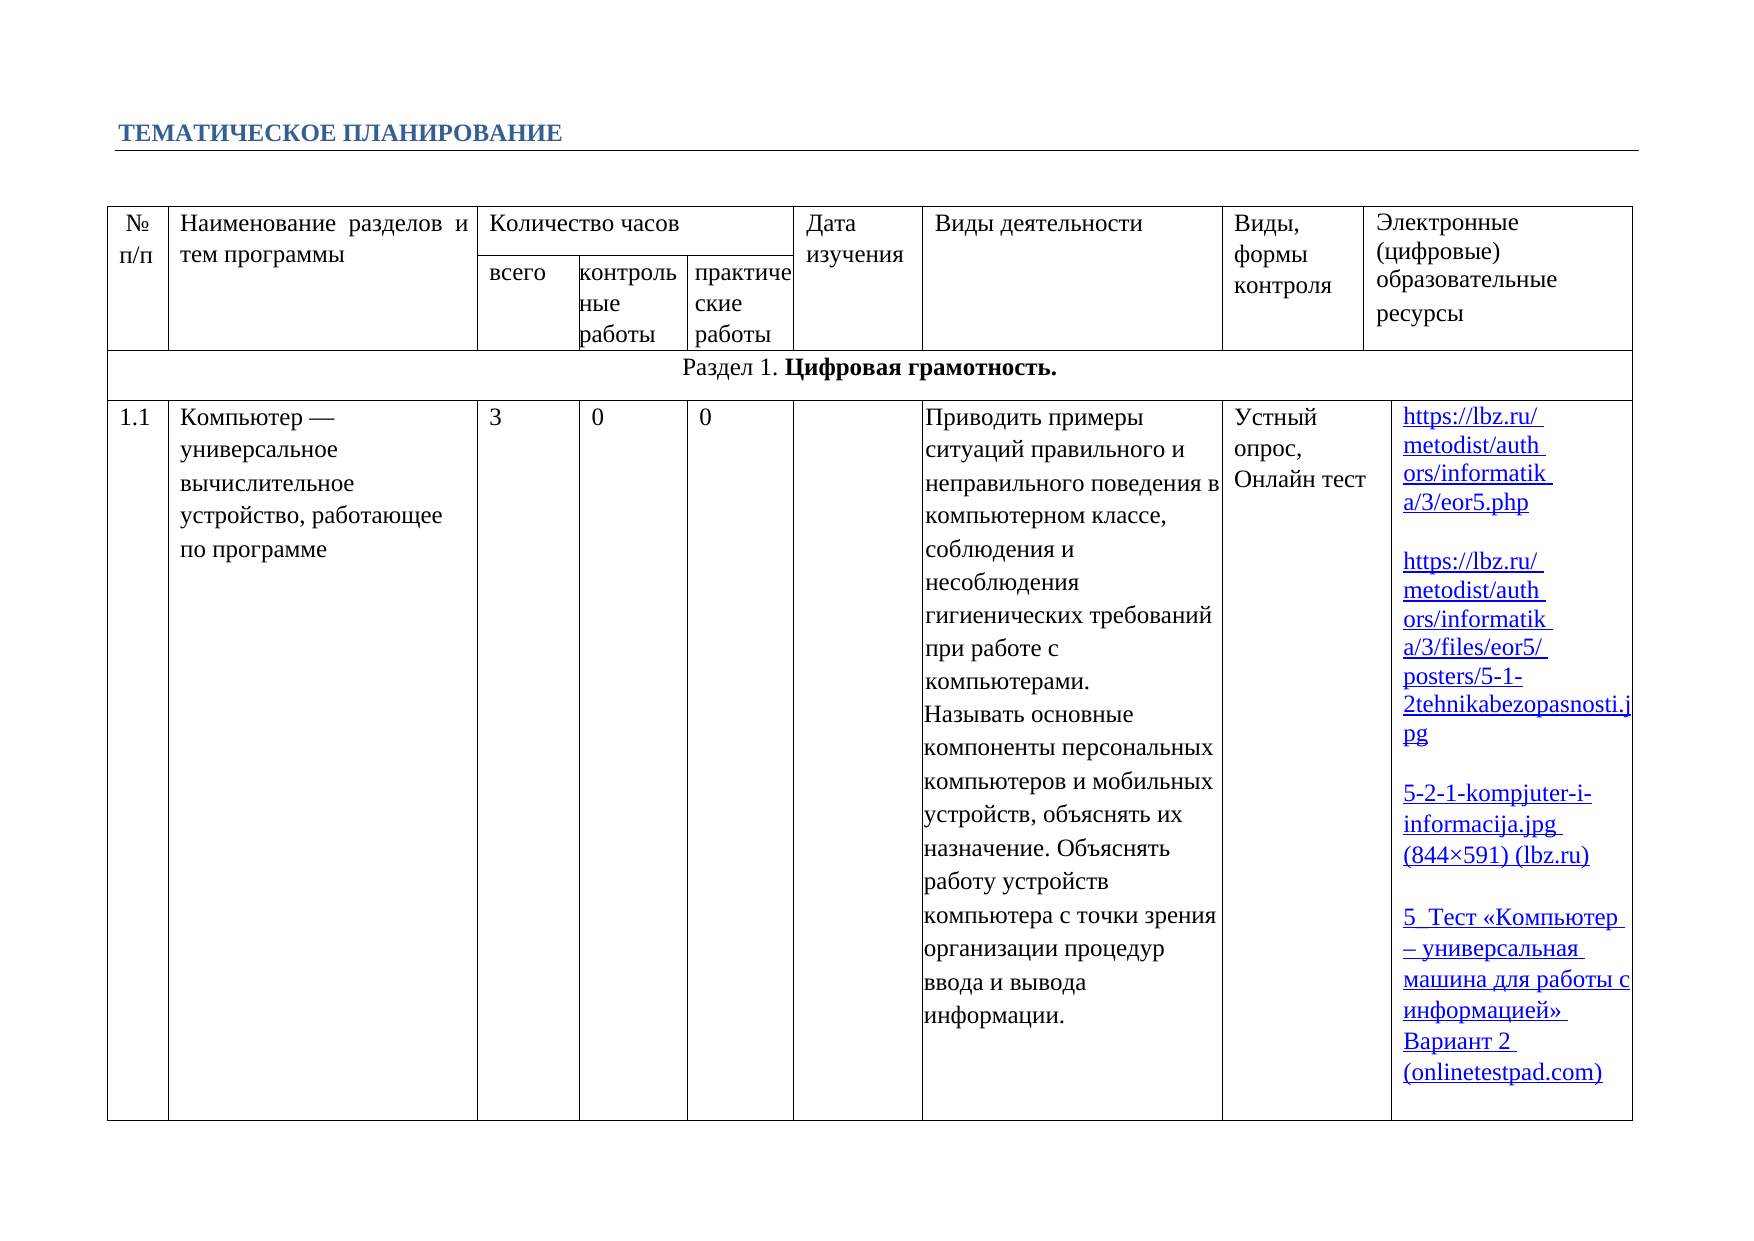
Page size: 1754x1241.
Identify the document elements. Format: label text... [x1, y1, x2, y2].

table_cell Компьютер — универсальное вычислительное устройство, работающее по программе [169, 401, 477, 1119]
table_cell 1.1 [108, 401, 168, 1119]
table_cell 0 [580, 401, 687, 1119]
table_cell [794, 401, 922, 1119]
table_cell Раздел 1. Цифровая грамотность. [108, 351, 1632, 400]
table_cell https://lbz.ru/ metodist/auth ors/informatik a/3/eor5.php https://lbz.ru/ metodist/auth ors/informatik a/3/files/eor5/ posters/5-1-2tehnikabezopasnosti.j pg 5-2-1-kompjuter-i-informacija.jpg (844×591) (lbz.ru) 5_Тест «Компьютер – универсальная машина для работы с информацией» Вариант 2 (onlinetestpad.com) [1392, 401, 1632, 1119]
table_header Наименование разделов и тем программы [169, 207, 477, 350]
table_cell практические работы [688, 256, 793, 350]
table_header Электронные (цифровые) образовательные ресурсы [1364, 207, 1632, 350]
table_header Количество часов [478, 207, 687, 255]
table_cell 3 [478, 401, 579, 1119]
table_cell Устный опрос, Онлайн тест [1223, 401, 1391, 1119]
table_header № п/п [108, 207, 168, 350]
table_header [687, 207, 793, 255]
table_header Виды деятельности [923, 207, 1222, 350]
subtitle ТЕМАТИЧЕСКОЕ ПЛАНИРОВАНИЕ [118, 118, 1604, 147]
table_cell Приводить примеры ситуаций правильного и неправильного поведения в компьютерном классе, соблюдения и несоблюдения гигиенических требований при работе с компьютерами. Называть основные компоненты персональных компьютеров и мобильных устройств, объяснять их назначение. Объяснять работу устройств компьютера с точки зрения организации процедур ввода и вывода информации. [923, 401, 1222, 1119]
table_cell 0 [688, 401, 793, 1119]
table_cell контрольные работы [580, 256, 687, 350]
table_header Дата изучения [794, 207, 922, 350]
table_cell всего [478, 256, 579, 350]
table_header Виды, формы контроля [1223, 207, 1363, 350]
